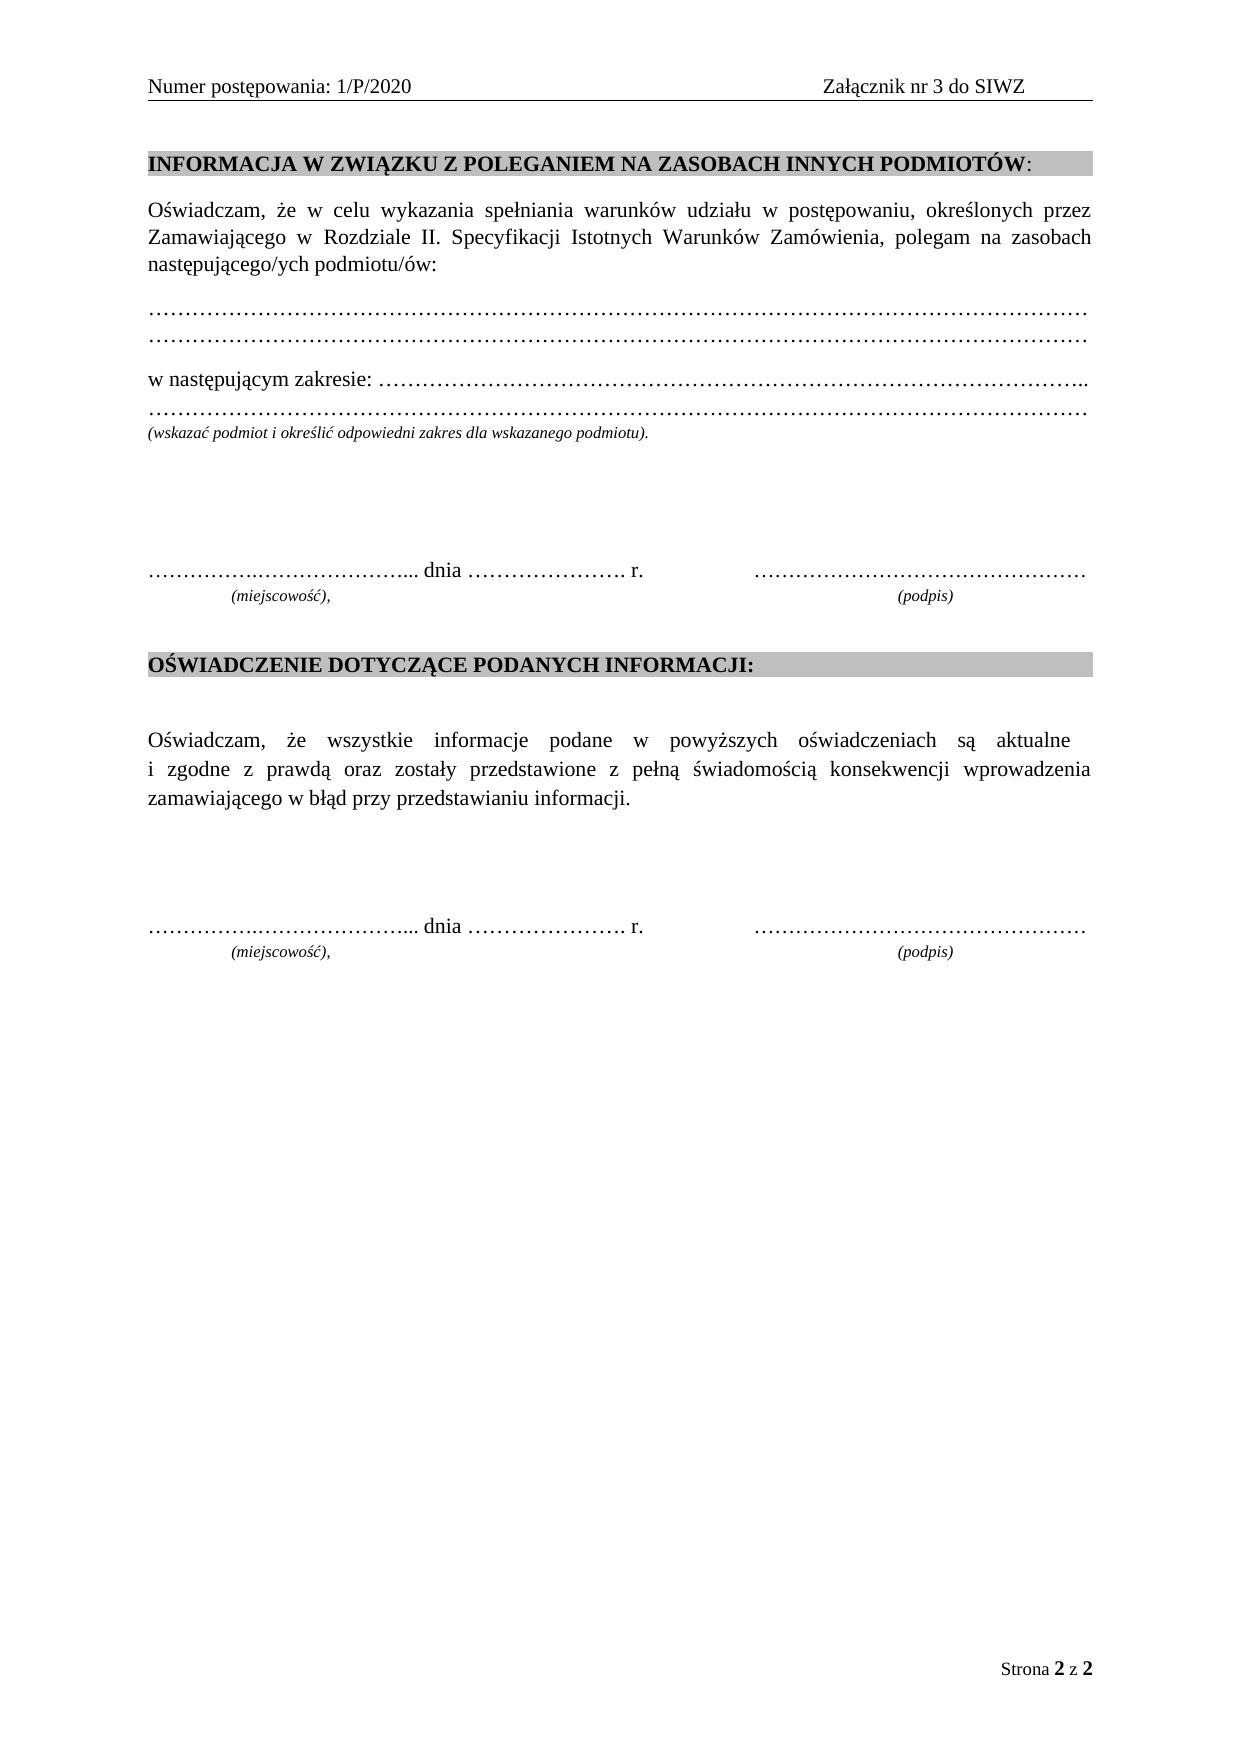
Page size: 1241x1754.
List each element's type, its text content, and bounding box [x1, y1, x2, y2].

text ………………………………………………………………………………………………………………… (wskazać podmiot i określić odpowiedni zakres dla wskazanego podmiotu). [148, 395, 1093, 442]
text (miejscowość), (podpis) [148, 586, 1093, 605]
text OŚWIADCZENIE DOTYCZĄCE PODANYCH INFORMACJI: [148, 652, 1093, 677]
text …………….…………………... dnia …………………. r. ………………………………………… [148, 913, 1093, 938]
text Oświadczam, że wszystkie informacje podane w powyższych oświadczeniach są aktualne i zgodne z prawdą oraz zostały przedstawione z pełną świadomością konsekwencji wprowadzenia zamawiającego w błąd przy przedstawianiu informacji. [148, 727, 1093, 810]
text …………………………………………………………………………………………………………………………………………………………………………………………………………………………………… [148, 295, 1093, 347]
text INFORMACJA W ZWIĄZKU Z POLEGANIEM NA ZASOBACH INNYCH PODMIOTÓW: [148, 151, 1093, 176]
text (miejscowość), (podpis) [148, 942, 1093, 961]
text Oświadczam, że w celu wykazania spełniania warunków udziału w postępowaniu, określonych przez Zamawiającego w Rozdziale II. Specyfikacji Istotnych Warunków Zamówienia, polegam na zasobach następującego/ych podmiotu/ów: [148, 197, 1093, 276]
text w następującym zakresie: …………………………………………………………………………………….. [148, 366, 1093, 391]
text …………….…………………... dnia …………………. r. ………………………………………… [148, 557, 1093, 582]
